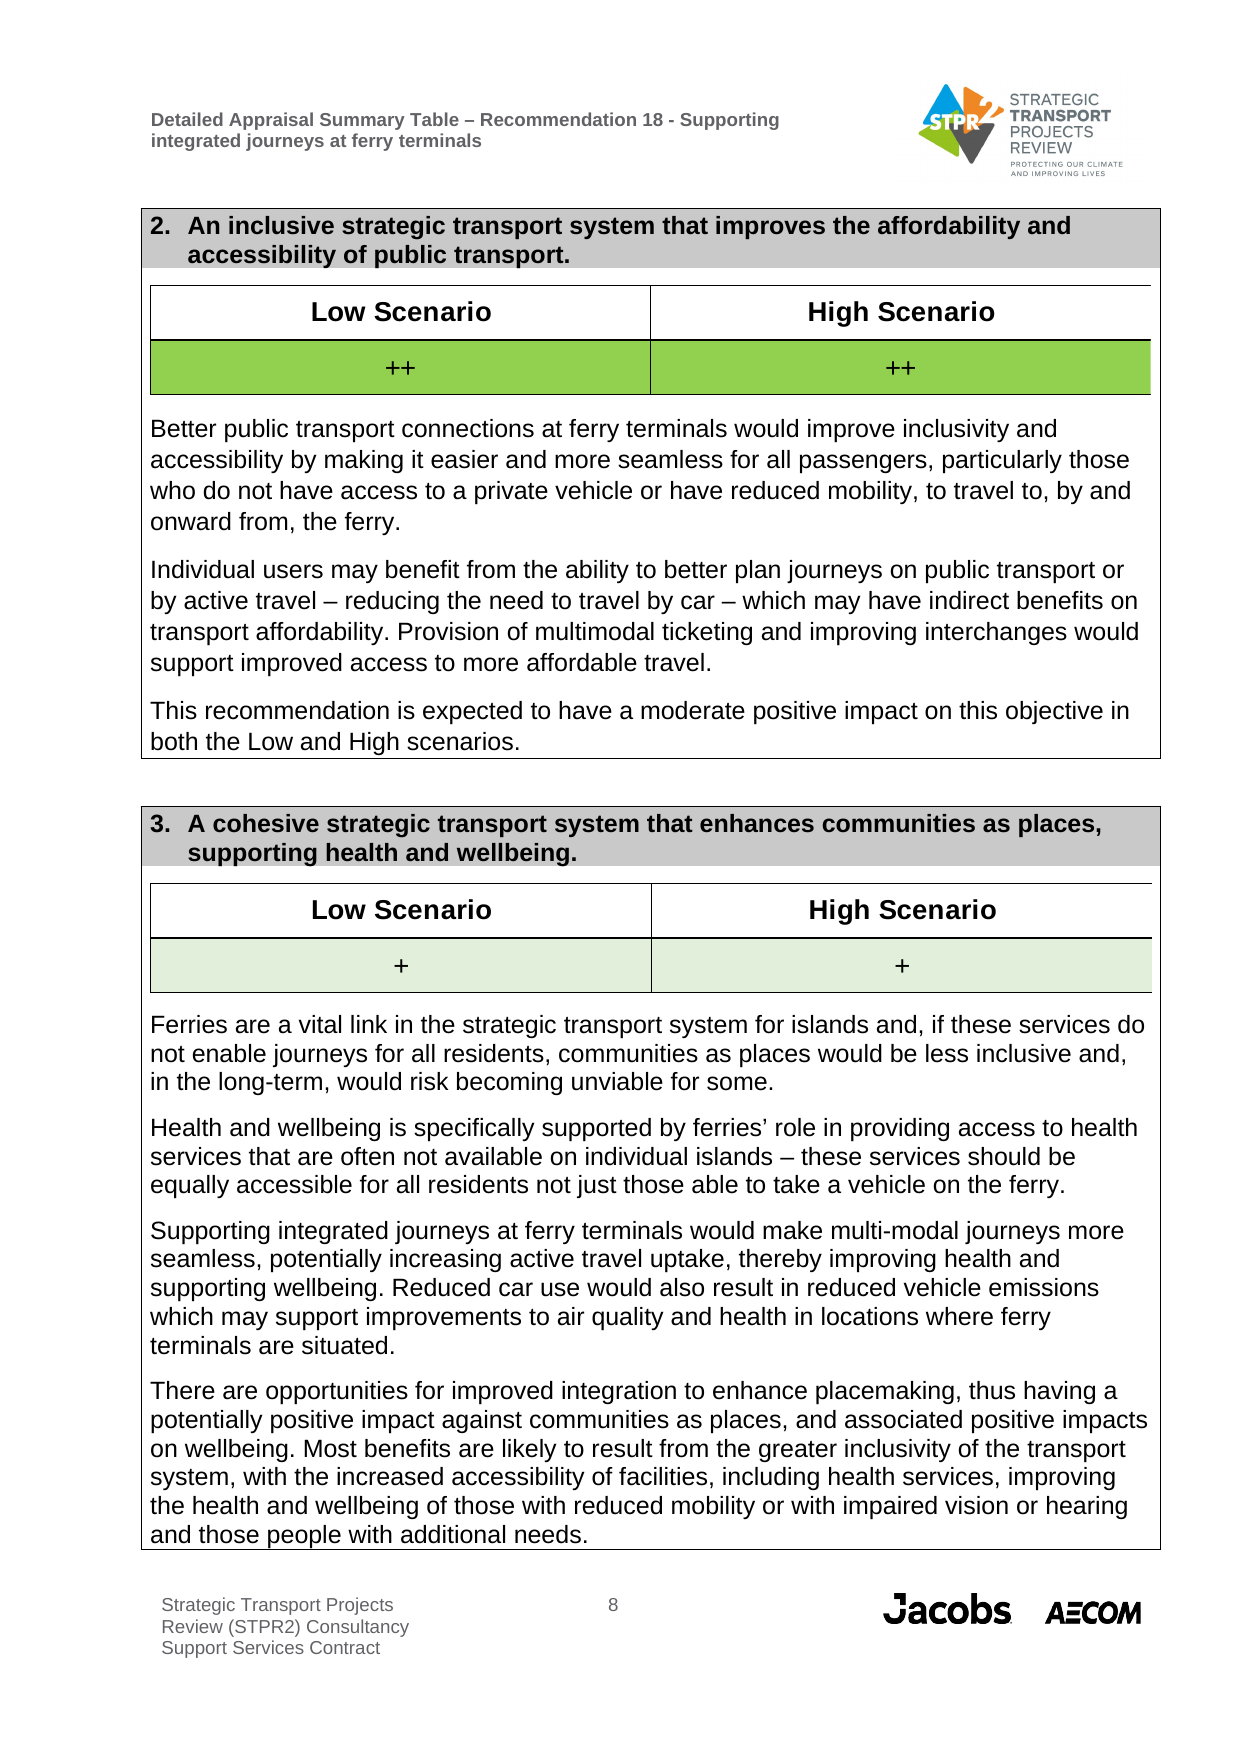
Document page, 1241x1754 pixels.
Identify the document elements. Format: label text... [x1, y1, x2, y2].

picture [875, 1593, 1141, 1624]
subtitle An inclusive strategic transport system that improves the affordability and accessibility of public transport. [142, 209, 1160, 268]
text This recommendation is expected to have a moderate positive impact on this objective in both the Low and High scenarios. [142, 693, 1160, 758]
text Ferries are a vital link in the strategic transport system for islands and, if these services do not enable journeys for all residents, communities as places would be less inclusive and, in the long-term, would risk becoming unviable for some. [142, 1007, 1160, 1096]
text There are opportunities for improved integration to enhance placemaking, thus having a potentially positive impact against communities as places, and associated positive impacts on wellbeing. Most benefits are likely to result from the greater inclusivity of the transport system, with the increased accessibility of facilities, including health services, improving the health and wellbeing of those with reduced mobility or with impaired vision or hearing and those people with additional needs. [142, 1373, 1160, 1549]
text Better public transport connections at ferry terminals would improve inclusivity and accessibility by making it easier and more seamless for all passengers, particularly those who do not have access to a private vehicle or have reduced mobility, to travel to, by and onward from, the ferry. [142, 411, 1160, 536]
picture [895, 73, 1146, 187]
text Individual users may benefit from the ability to better plan journeys on public transport or by active travel – reducing the need to travel by car – which may have indirect benefits on transport affordability. Provision of multimodal ticketing and improving interchanges would support improved access to more affordable travel. [142, 552, 1160, 677]
text Health and wellbeing is specifically supported by ferries’ role in providing access to health services that are often not available on individual islands – these services should be equally accessible for all residents not just those able to take a vehicle on the ferry. [142, 1110, 1160, 1199]
text Supporting integrated journeys at ferry terminals would make multi-modal journeys more seamless, potentially increasing active travel uptake, thereby improving health and supporting wellbeing. Reduced car use would also result in reduced vehicle emissions which may support improvements to air quality and health in locations where ferry terminals are situated. [142, 1213, 1160, 1359]
subtitle A cohesive strategic transport system that enhances communities as places, supporting health and wellbeing. [142, 807, 1160, 866]
